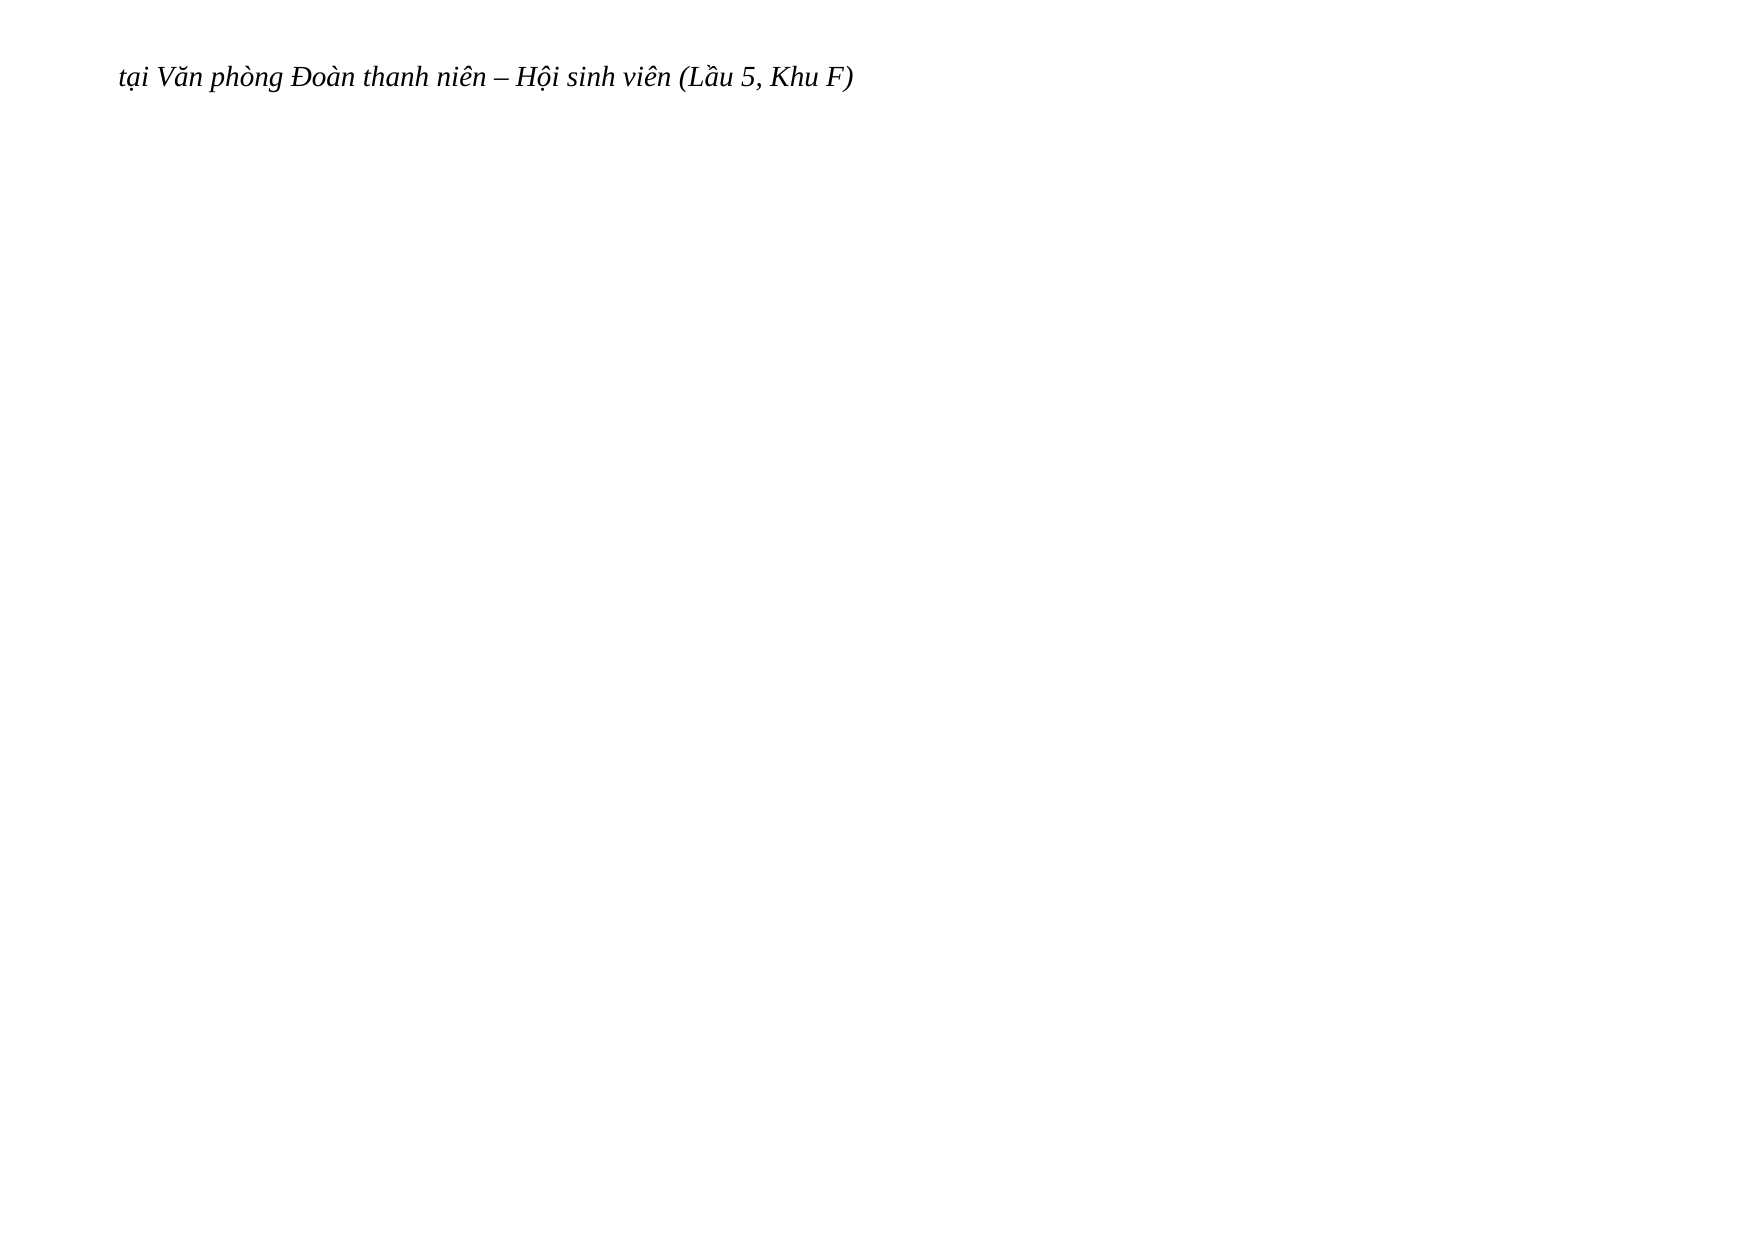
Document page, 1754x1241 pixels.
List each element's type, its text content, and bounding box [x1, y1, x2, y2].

text tại Văn phòng Đoàn thanh niên – Hội sinh viên (Lầu 5, Khu F) [118, 59, 1636, 93]
